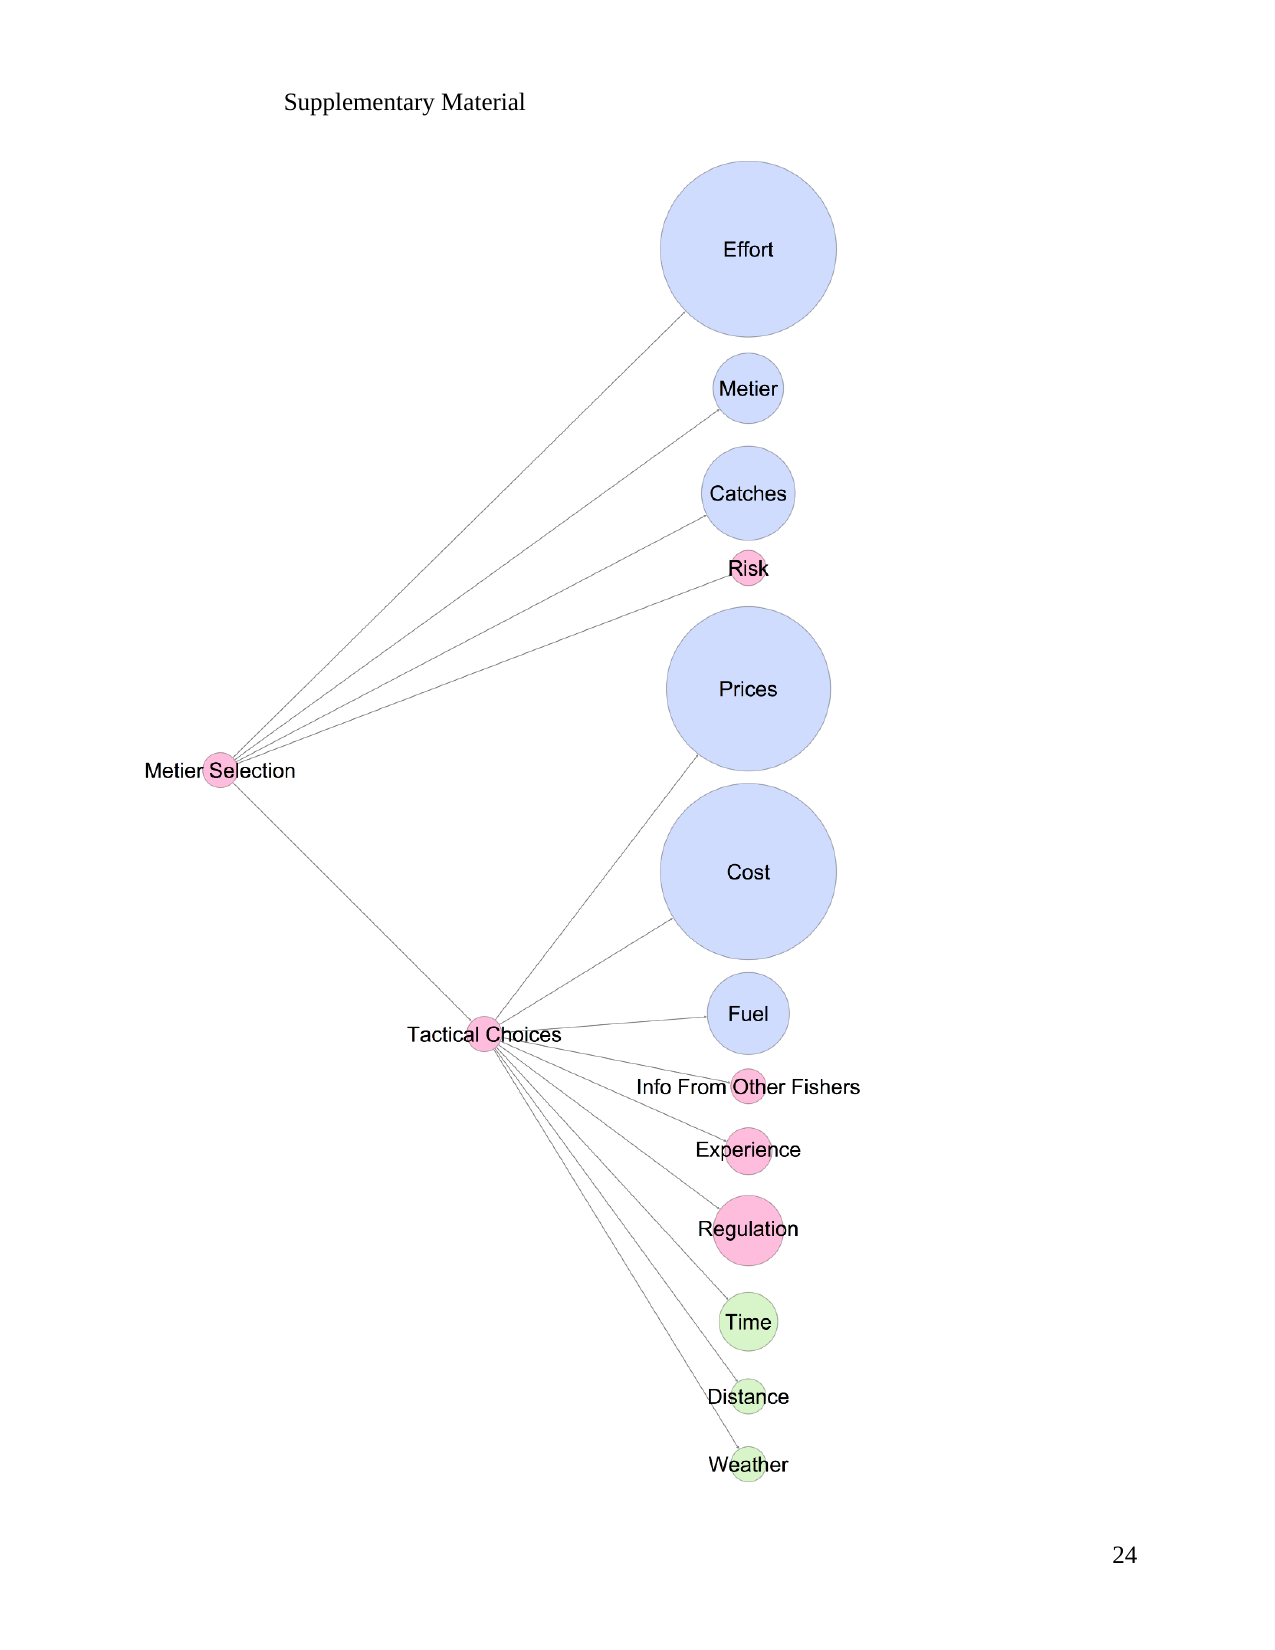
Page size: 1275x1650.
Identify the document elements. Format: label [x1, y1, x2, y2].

picture [133, 153, 882, 1492]
